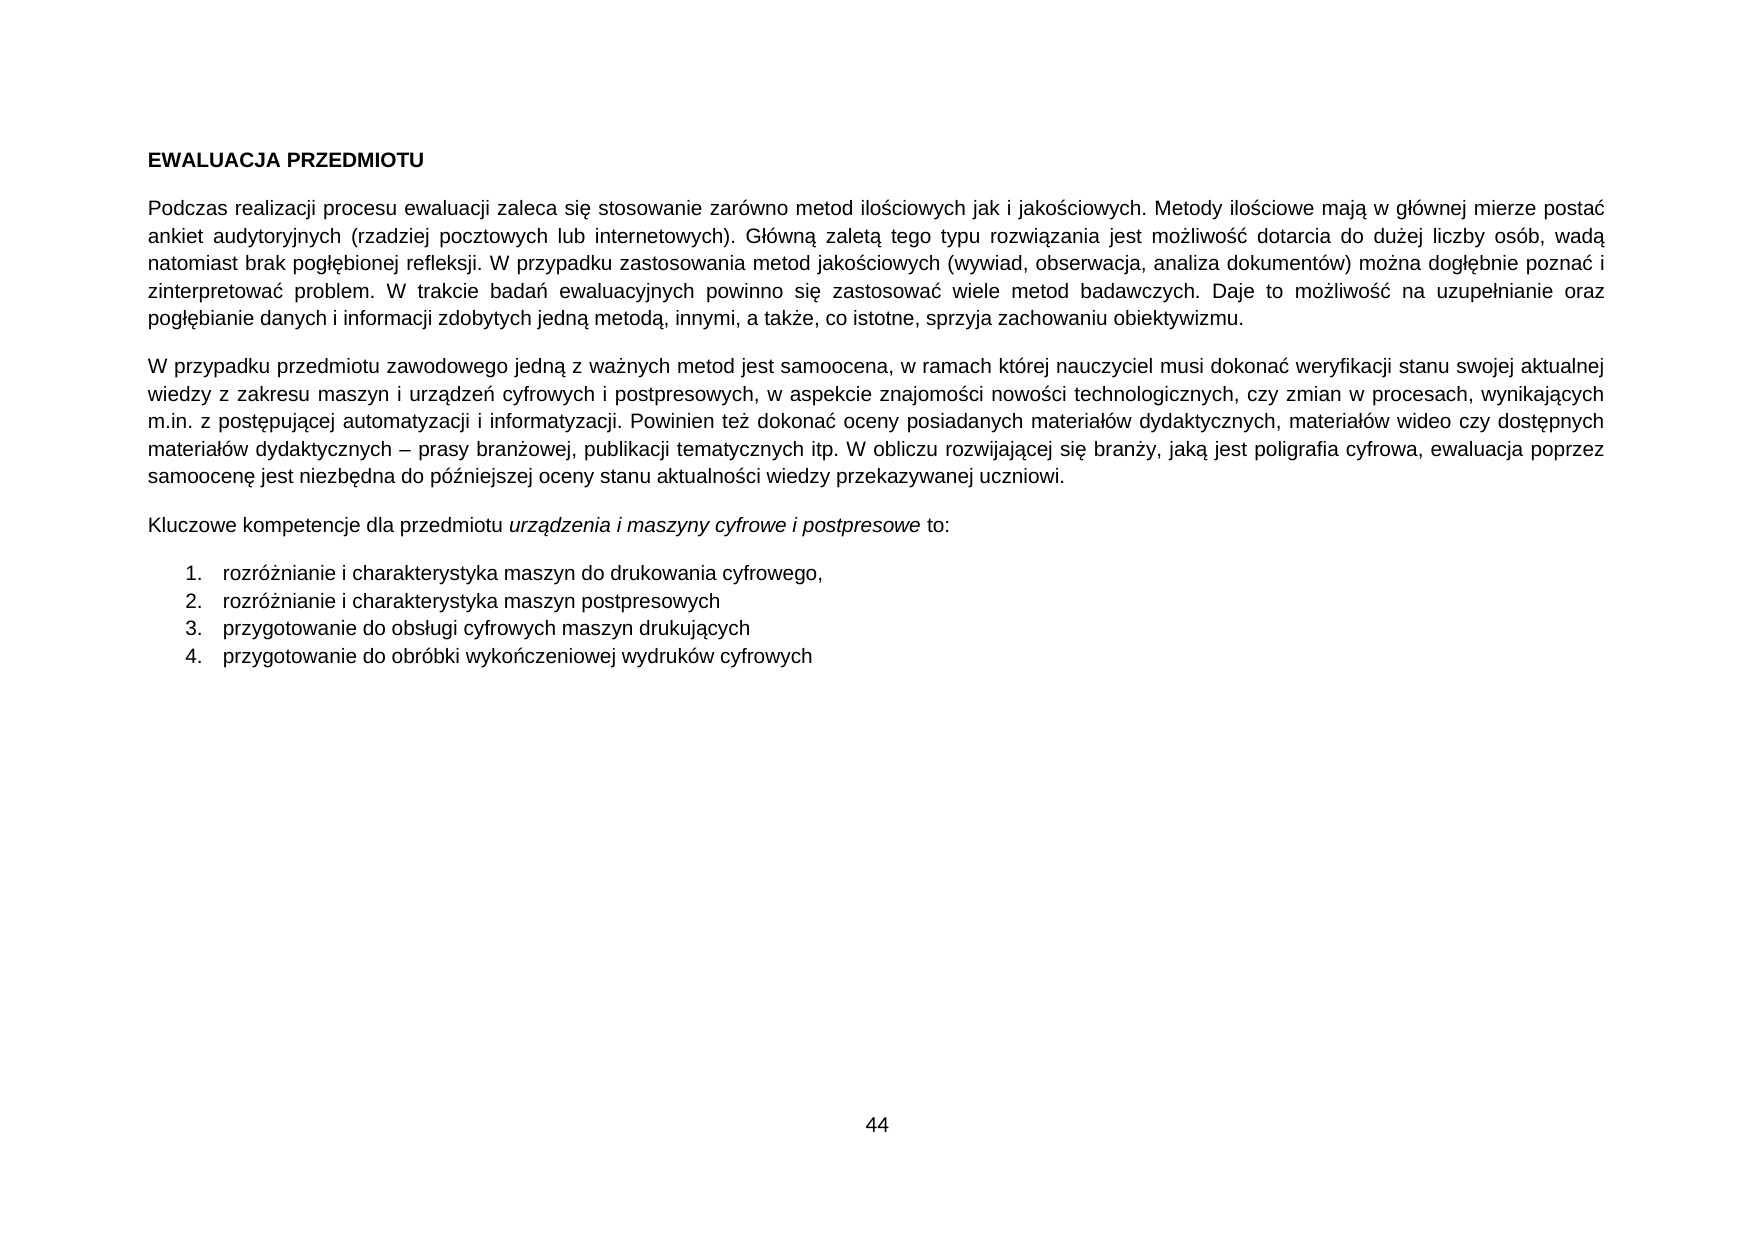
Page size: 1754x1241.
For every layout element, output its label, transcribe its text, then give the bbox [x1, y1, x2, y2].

text EWALUACJA PRZEDMIOTU [148, 148, 1606, 172]
text W przypadku przedmiotu zawodowego jedną z ważnych metod jest samoocena, w ramach której nauczyciel musi dokonać weryfikacji stanu swojej aktualnej wiedzy z zakresu maszyn i urządzeń cyfrowych i postpresowych, w aspekcie znajomości nowości technologicznych, czy zmian w procesach, wynikających m.in. z postępującej automatyzacji i informatyzacji. Powinien też dokonać oceny posiadanych materiałów dydaktycznych, materiałów wideo czy dostępnych materiałów dydaktycznych – prasy branżowej, publikacji tematycznych itp. W obliczu rozwijającej się branży, jaką jest poligrafia cyfrowa, ewaluacja poprzez samoocenę jest niezbędna do późniejszej oceny stanu aktualności wiedzy przekazywanej uczniowi. [148, 354, 1606, 488]
list rozróżnianie i charakterystyka maszyn postpresowych [185, 588, 1606, 612]
text Kluczowe kompetencje dla przedmiotu urządzenia i maszyny cyfrowe i postpresowe to: [148, 513, 1606, 537]
list przygotowanie do obsługi cyfrowych maszyn drukujących [185, 616, 1606, 640]
list rozróżnianie i charakterystyka maszyn do drukowania cyfrowego, [185, 561, 1606, 585]
list przygotowanie do obróbki wykończeniowej wydruków cyfrowych [185, 643, 1606, 667]
text Podczas realizacji procesu ewaluacji zaleca się stosowanie zarówno metod ilościowych jak i jakościowych. Metody ilościowe mają w głównej mierze postać ankiet audytoryjnych (rzadziej pocztowych lub internetowych). Główną zaletą tego typu rozwiązania jest możliwość dotarcia do dużej liczby osób, wadą natomiast brak pogłębionej refleksji. W przypadku zastosowania metod jakościowych (wywiad, obserwacja, analiza dokumentów) można dogłębnie poznać i zinterpretować problem. W trakcie badań ewaluacyjnych powinno się zastosować wiele metod badawczych. Daje to możliwość na uzupełnianie oraz pogłębianie danych i informacji zdobytych jedną metodą, innymi, a także, co istotne, sprzyja zachowaniu obiektywizmu. [148, 196, 1606, 330]
